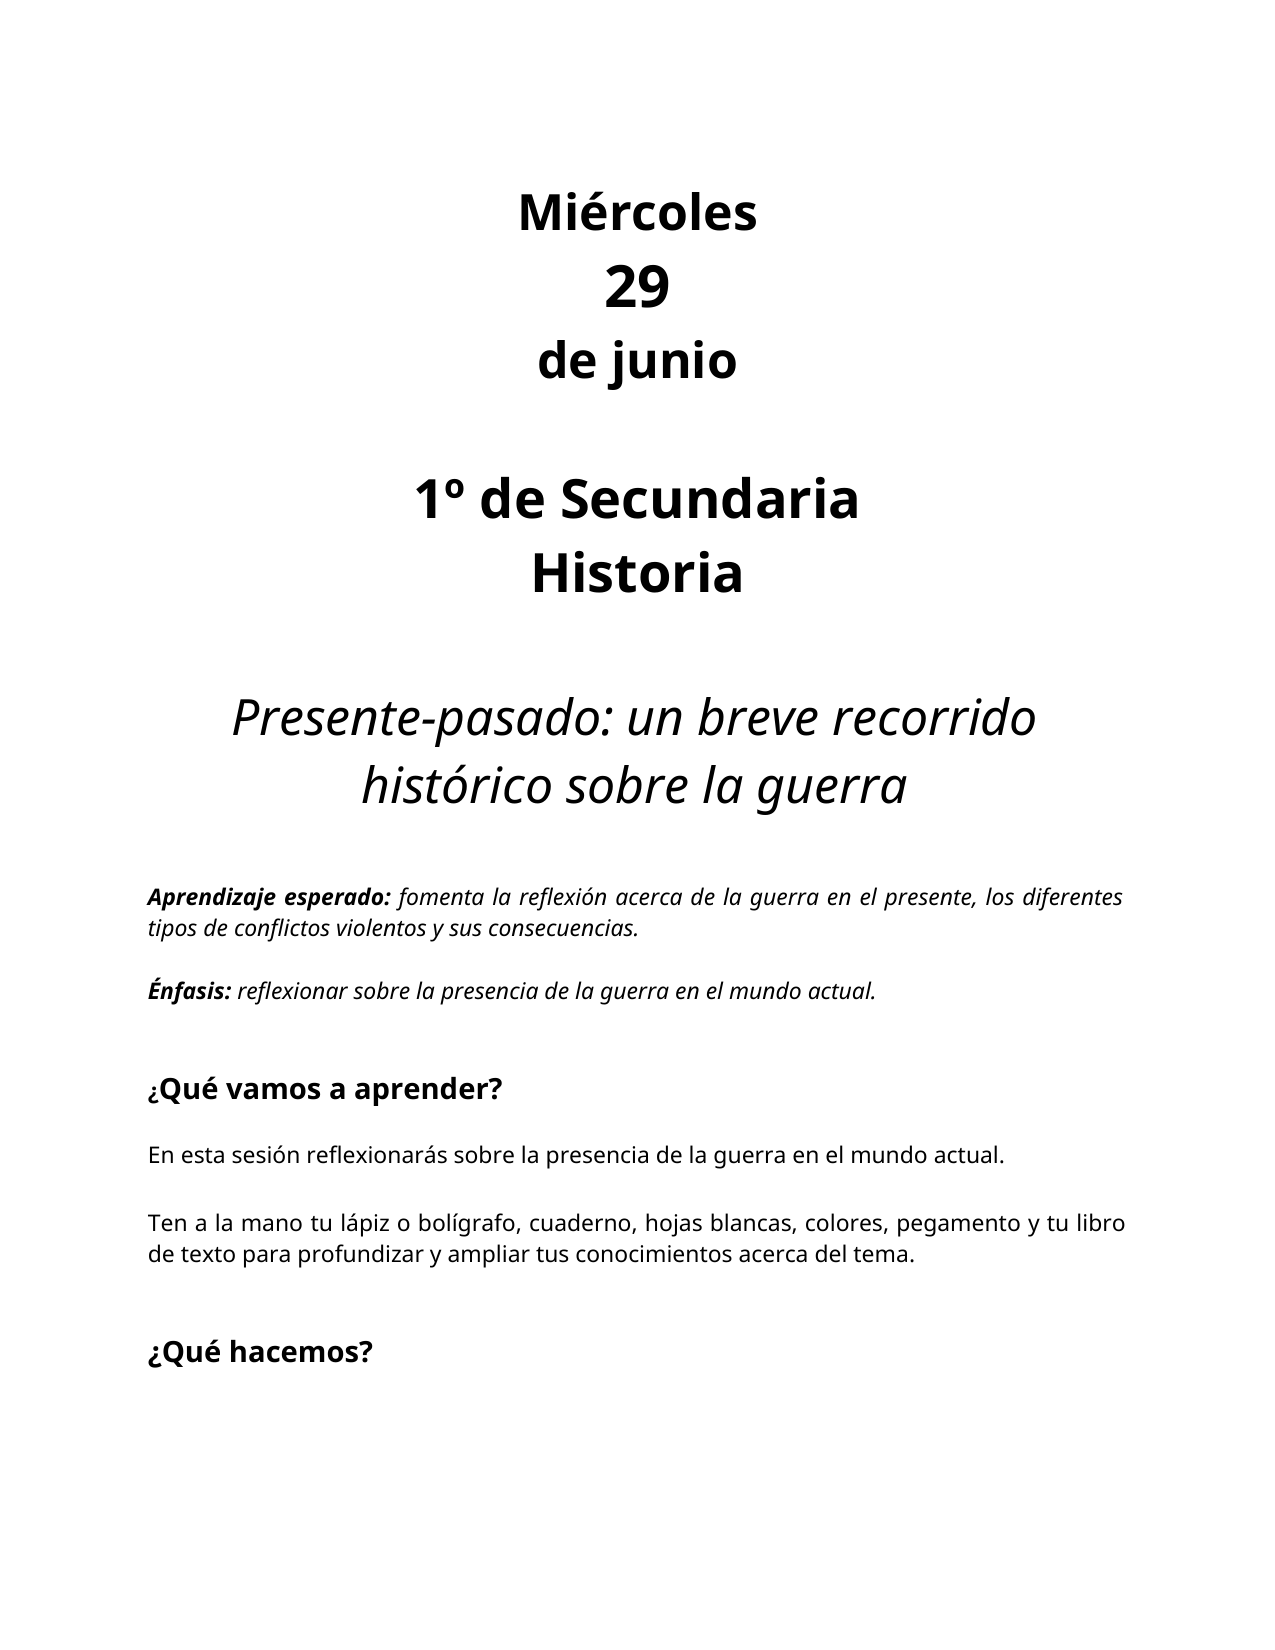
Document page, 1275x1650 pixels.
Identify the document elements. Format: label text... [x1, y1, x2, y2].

text ¿Qué hacemos? [148, 1332, 1127, 1371]
text Aprendizaje esperado: fomenta la reflexión acerca de la guerra en el presente, los diferentes tipos de conflictos violentos y sus consecuencias. [148, 881, 1127, 943]
text En esta sesión reflexionarás sobre la presencia de la guerra en el mundo actual. [148, 1139, 1127, 1171]
text Ten a la mano tu lápiz o bolígrafo, cuaderno, hojas blancas, colores, pegamento y tu libro de texto para profundizar y ampliar tus conocimientos acerca del tema. [148, 1207, 1127, 1269]
text Énfasis: reflexionar sobre la presencia de la guerra en el mundo actual. [148, 975, 1127, 1006]
text Historia [148, 535, 1127, 608]
text Miércoles [148, 177, 1127, 245]
text 1º de Secundaria [148, 461, 1127, 535]
text 29 [148, 245, 1127, 325]
text ¿Qué vamos a aprender? [148, 1068, 1127, 1108]
text Presente-pasado: un breve recorrido histórico sobre la guerra [148, 682, 1127, 818]
text de junio [148, 325, 1127, 393]
